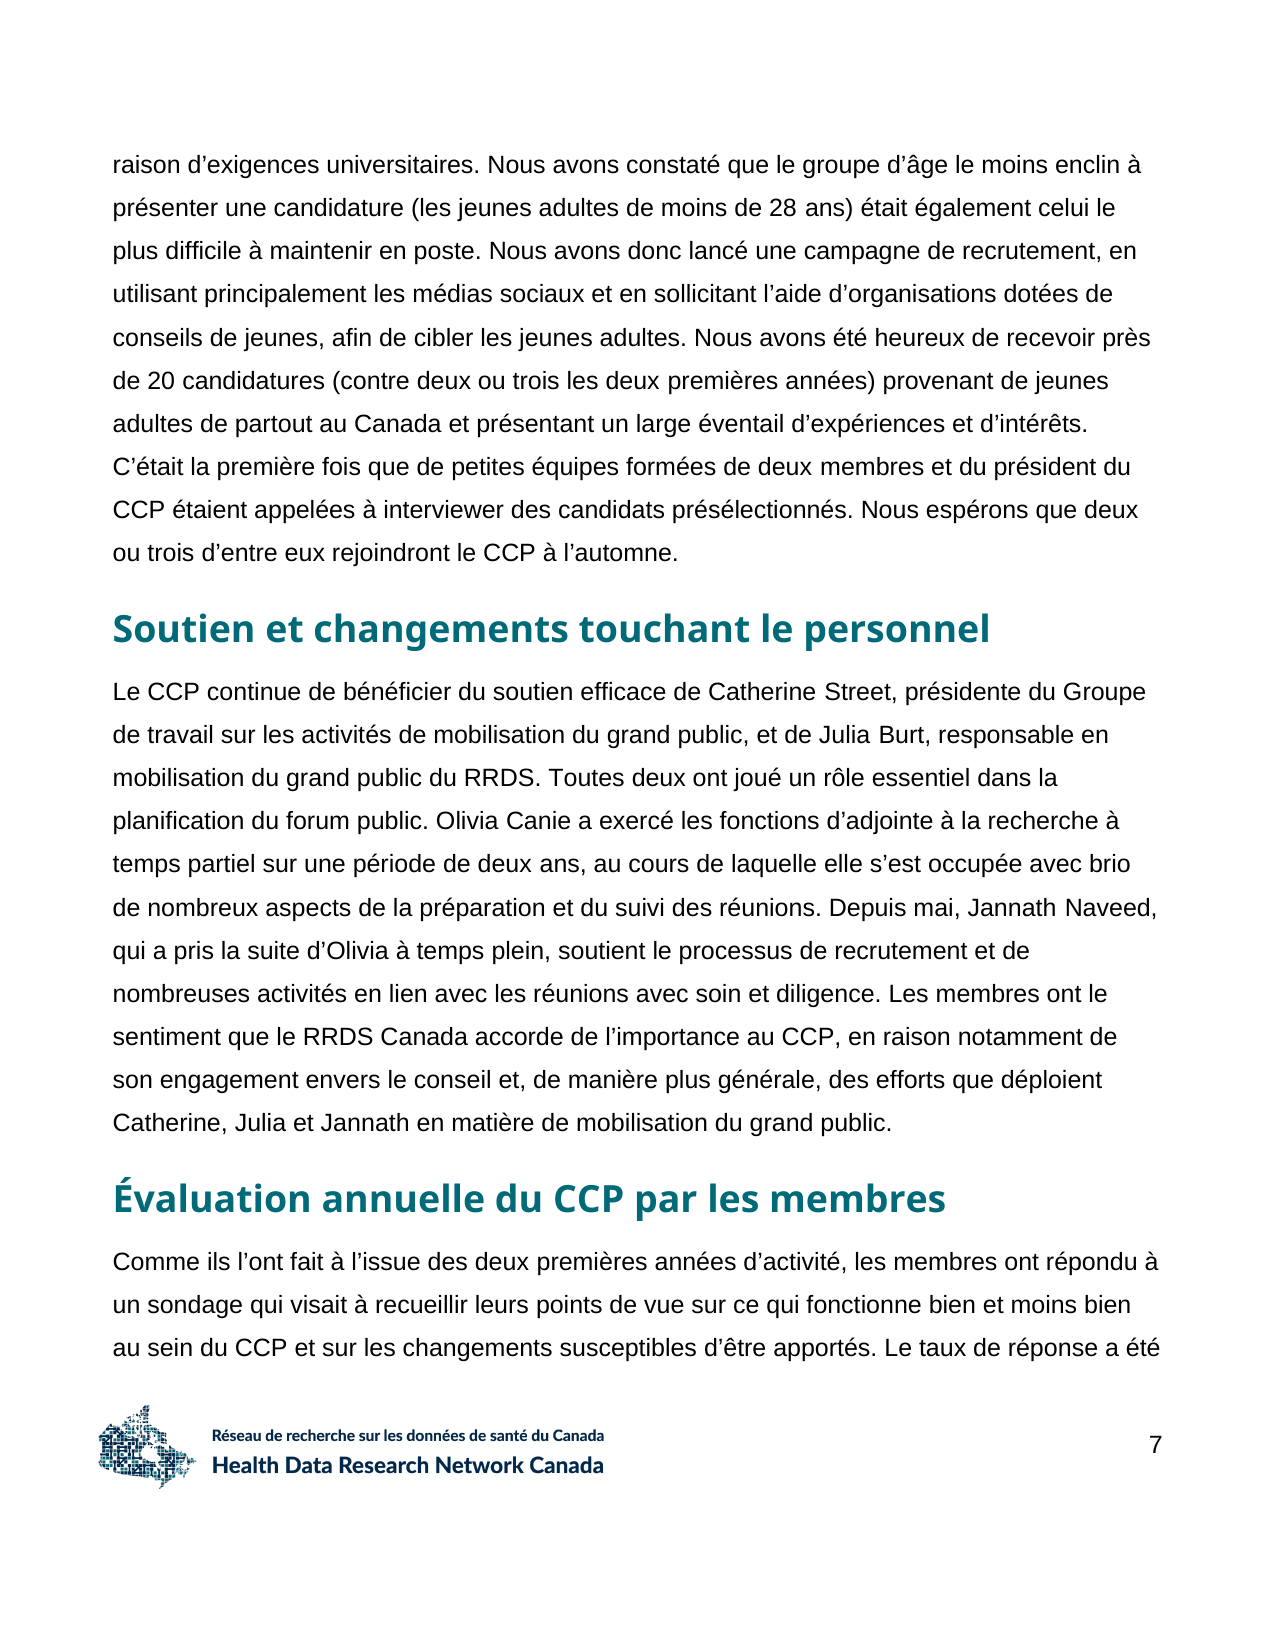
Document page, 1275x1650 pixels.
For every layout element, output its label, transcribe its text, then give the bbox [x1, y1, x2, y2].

text Le CCP continue de bénéficier du soutien efficace de Catherine Street, présidente du Groupe de travail sur les activités de mobilisation du grand public, et de Julia Burt, responsable en mobilisation du grand public du RRDS. Toutes deux ont joué un rôle essentiel dans la planification du forum public. Olivia Canie a exercé les fonctions d’adjointe à la recherche à temps partiel sur une période de deux ans, au cours de laquelle elle s’est occupée avec brio de nombreux aspects de la préparation et du suivi des réunions. Depuis mai, Jannath Naveed, qui a pris la suite d’Olivia à temps plein, soutient le processus de recrutement et de nombreuses activités en lien avec les réunions avec soin et diligence. Les membres ont le sentiment que le RRDS Canada accorde de l’importance au CCP, en raison notamment de son engagement envers le conseil et, de manière plus générale, des efforts que déploient Catherine, Julia et Jannath en matière de mobilisation du grand public. [112, 677, 1162, 1137]
picture [96, 1380, 616, 1515]
subtitle Soutien et changements touchant le personnel [112, 602, 1162, 653]
subtitle Évaluation annuelle du CCP par les membres [112, 1172, 1162, 1223]
